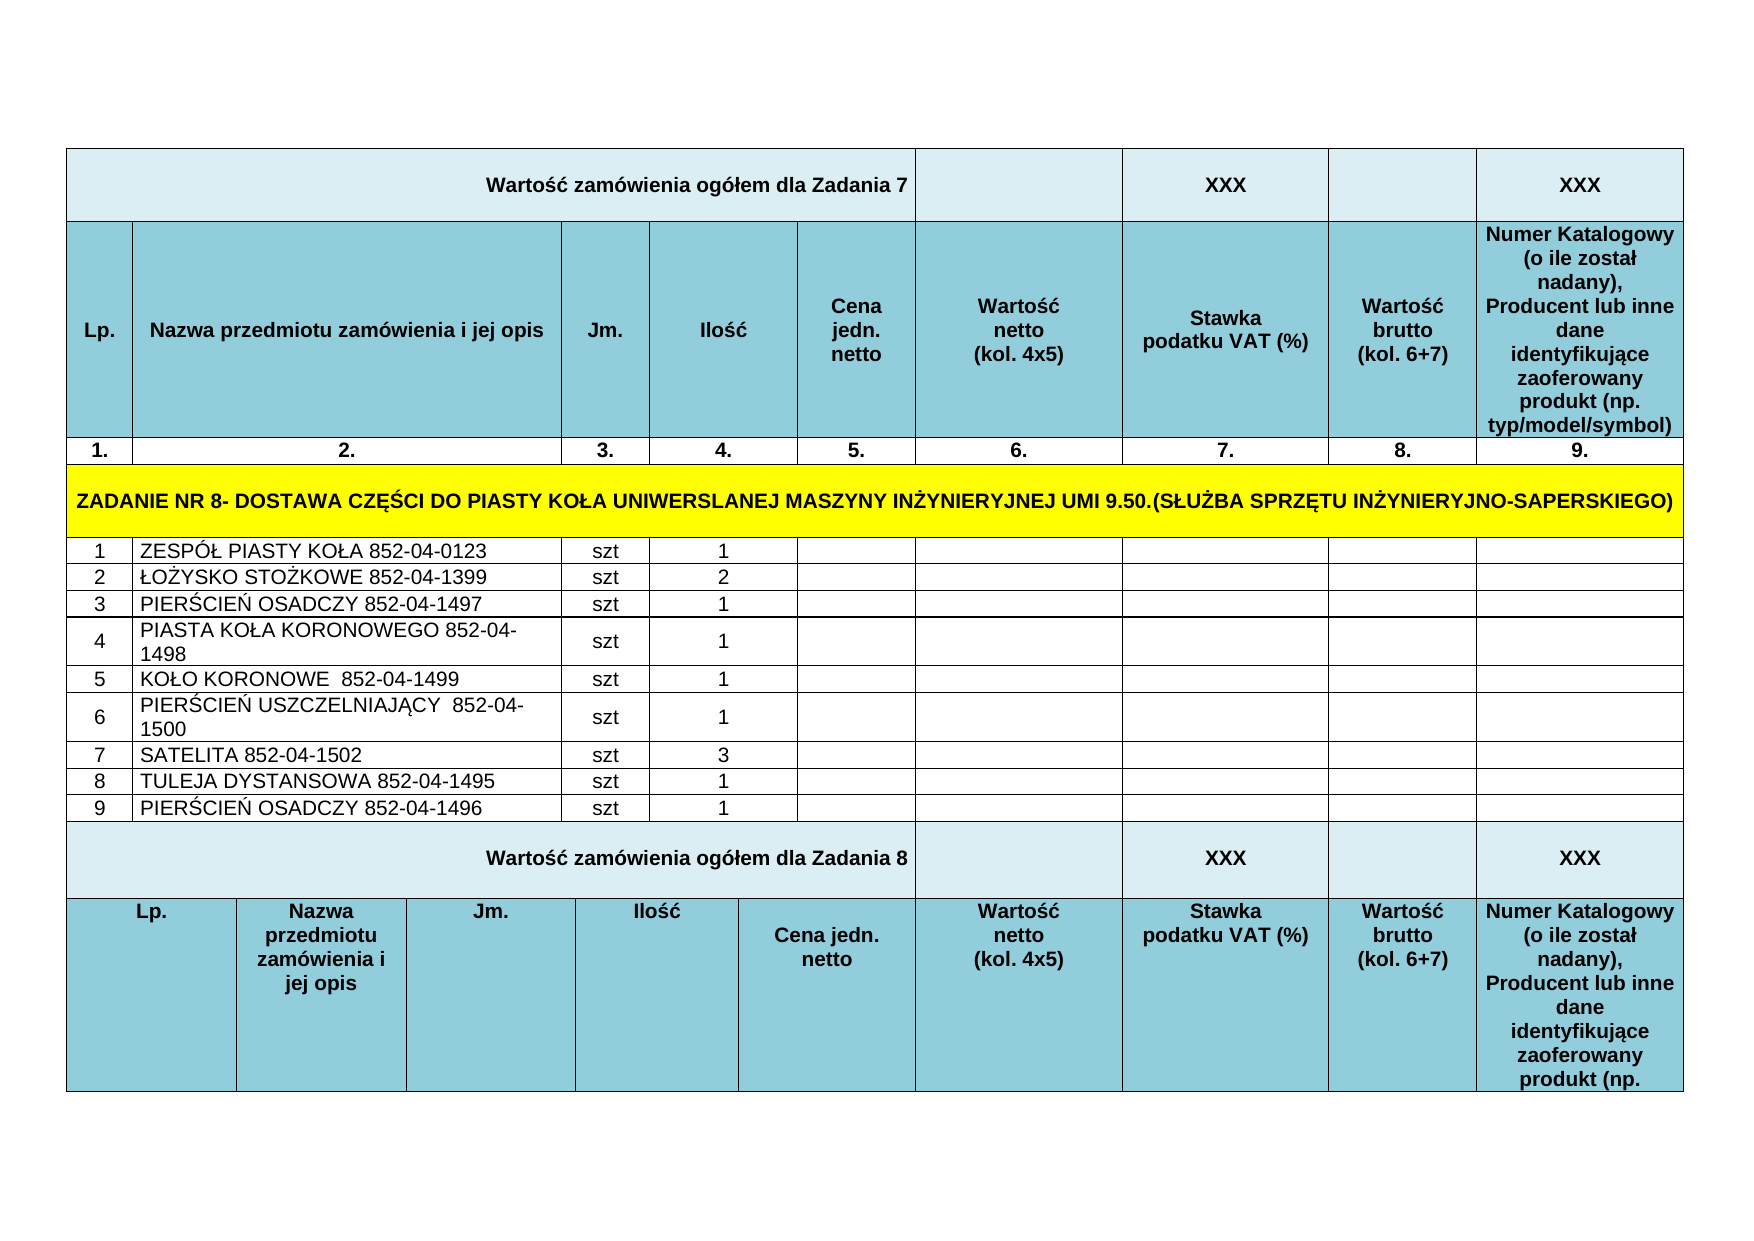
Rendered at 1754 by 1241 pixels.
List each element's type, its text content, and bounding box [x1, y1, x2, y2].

table_cell [1123, 795, 1328, 821]
table_cell szt [562, 618, 649, 665]
table_cell Wartość brutto (kol. 6+7) [1329, 222, 1476, 437]
table_cell PIASTA KOŁA KORONOWEGO 852-04-1498 [133, 618, 561, 665]
table_cell 1 [650, 618, 797, 665]
table_cell 2 [650, 564, 797, 590]
table_cell [1477, 538, 1683, 563]
table_cell [798, 693, 915, 741]
table_cell [798, 742, 915, 767]
table_cell [1477, 618, 1683, 665]
table_cell Lp. [67, 222, 132, 437]
table_cell szt [562, 538, 649, 563]
table_cell szt [562, 666, 649, 692]
table_cell 3 [67, 591, 132, 616]
table_cell 1 [650, 666, 797, 692]
table_cell XXX [1123, 822, 1328, 898]
table_cell [916, 693, 1122, 741]
table_cell [798, 591, 915, 616]
table_cell [1477, 769, 1683, 794]
table_cell [1123, 769, 1328, 794]
table_cell szt [562, 769, 649, 794]
table_cell ŁOŻYSKO STOŻKOWE 852-04-1399 [133, 564, 561, 590]
table_cell [916, 538, 1122, 563]
table_cell 8 [67, 769, 132, 794]
table_cell [1123, 742, 1328, 767]
table_cell [1329, 538, 1476, 563]
table_cell [798, 618, 915, 665]
table_cell [1329, 591, 1476, 616]
table_cell [1477, 742, 1683, 767]
table_cell 1 [67, 538, 132, 563]
table_cell PIERŚCIEŃ USZCZELNIAJĄCY 852-04-1500 [133, 693, 561, 741]
table_cell [1123, 666, 1328, 692]
table_cell [1477, 564, 1683, 590]
table_cell [1329, 564, 1476, 590]
table_cell Cena jedn. netto [798, 222, 915, 437]
table_cell [916, 618, 1122, 665]
table_cell [916, 564, 1122, 590]
table_cell szt [562, 591, 649, 616]
table_cell [1477, 591, 1683, 616]
table_cell Cena jedn. netto [739, 899, 915, 1091]
table_cell [1123, 693, 1328, 741]
table_cell [1329, 769, 1476, 794]
table_cell [1123, 538, 1328, 563]
table_cell 2. [133, 438, 561, 464]
table_cell 1 [650, 693, 797, 741]
table_cell 1 [650, 538, 797, 563]
table_cell 1 [650, 795, 797, 821]
table_cell XXX [1477, 149, 1683, 221]
table_cell Wartość zamówienia ogółem dla Zadania 8 [67, 822, 915, 898]
table_cell [916, 822, 1122, 898]
table_cell 5. [798, 438, 915, 464]
table_cell Wartość netto (kol. 4x5) [916, 222, 1122, 437]
table_cell 4 [67, 618, 132, 665]
table_cell KOŁO KORONOWE 852-04-1499 [133, 666, 561, 692]
table_cell XXX [1477, 822, 1683, 898]
table_cell [1329, 618, 1476, 665]
table_cell ZADANIE NR 8- DOSTAWA CZĘŚCI DO PIASTY KOŁA UNIWERSLANEJ MASZYNY INŻYNIERYJNEJ UMI 9.50.(SŁUŻBA SPRZĘTU INŻYNIERYJNO-SAPERSKIEGO) [67, 465, 1683, 537]
table_cell [916, 149, 1122, 221]
table_cell 1. [67, 438, 132, 464]
table_cell TULEJA DYSTANSOWA 852-04-1495 [133, 769, 561, 794]
table_cell [1329, 149, 1476, 221]
table_cell 6 [67, 693, 132, 741]
table_cell [916, 591, 1122, 616]
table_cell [916, 899, 1122, 1091]
table_cell 9. [1477, 438, 1683, 464]
table_cell [1477, 666, 1683, 692]
table_cell [1123, 618, 1328, 665]
table_cell 5 [67, 666, 132, 692]
table_cell [1123, 591, 1328, 616]
table_cell [1477, 693, 1683, 741]
table_cell szt [562, 742, 649, 767]
table_cell 3 [650, 742, 797, 767]
table_cell 1 [650, 769, 797, 794]
table_cell Wartość zamówienia ogółem dla Zadania 7 [67, 149, 915, 221]
table_cell [798, 769, 915, 794]
table_cell 7 [67, 742, 132, 767]
table_cell [916, 769, 1122, 794]
table_cell 2 [67, 564, 132, 590]
table_cell szt [562, 693, 649, 741]
table_cell [916, 666, 1122, 692]
table_cell Stawka podatku VAT (%) [1123, 222, 1328, 437]
table_cell Nazwa przedmiotu zamówienia i jej opis [133, 222, 561, 437]
table_cell [1329, 795, 1476, 821]
table_cell [916, 742, 1122, 767]
table_cell [798, 564, 915, 590]
table_cell Numer Katalogowy (o ile został nadany), Producent lub inne dane identyfikujące zaoferowany produkt (np. typ/model/symbol) [1477, 222, 1683, 437]
table_cell XXX [1123, 149, 1328, 221]
table_cell [1123, 564, 1328, 590]
table_cell szt [562, 795, 649, 821]
table_cell Jm. [562, 222, 649, 437]
table_cell Ilość [576, 899, 738, 1091]
table_cell [1329, 822, 1476, 898]
table_cell [1477, 795, 1683, 821]
table_cell szt [562, 564, 649, 590]
table_cell 1 [650, 591, 797, 616]
table_cell 3. [562, 438, 649, 464]
table_cell [798, 795, 915, 821]
table_cell 6. [916, 438, 1122, 464]
table_cell PIERŚCIEŃ OSADCZY 852-04-1496 [133, 795, 561, 821]
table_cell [237, 899, 406, 1091]
table_cell [798, 666, 915, 692]
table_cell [1477, 899, 1683, 1091]
table_cell 7. [1123, 438, 1328, 464]
table_cell 9 [67, 795, 132, 821]
table_cell SATELITA 852-04-1502 [133, 742, 561, 767]
table_cell [1329, 742, 1476, 767]
table_cell Ilość [650, 222, 797, 437]
table_cell 8. [1329, 438, 1476, 464]
table_cell [798, 538, 915, 563]
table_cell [1329, 899, 1476, 1091]
table_cell [1329, 666, 1476, 692]
table_cell Lp. [67, 899, 236, 1091]
table_cell Jm. [407, 899, 575, 1091]
table_cell [916, 795, 1122, 821]
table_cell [1123, 899, 1328, 1091]
table_cell 4. [650, 438, 797, 464]
table_cell PIERŚCIEŃ OSADCZY 852-04-1497 [133, 591, 561, 616]
table_cell [1329, 693, 1476, 741]
table_cell ZESPÓŁ PIASTY KOŁA 852-04-0123 [133, 538, 561, 563]
